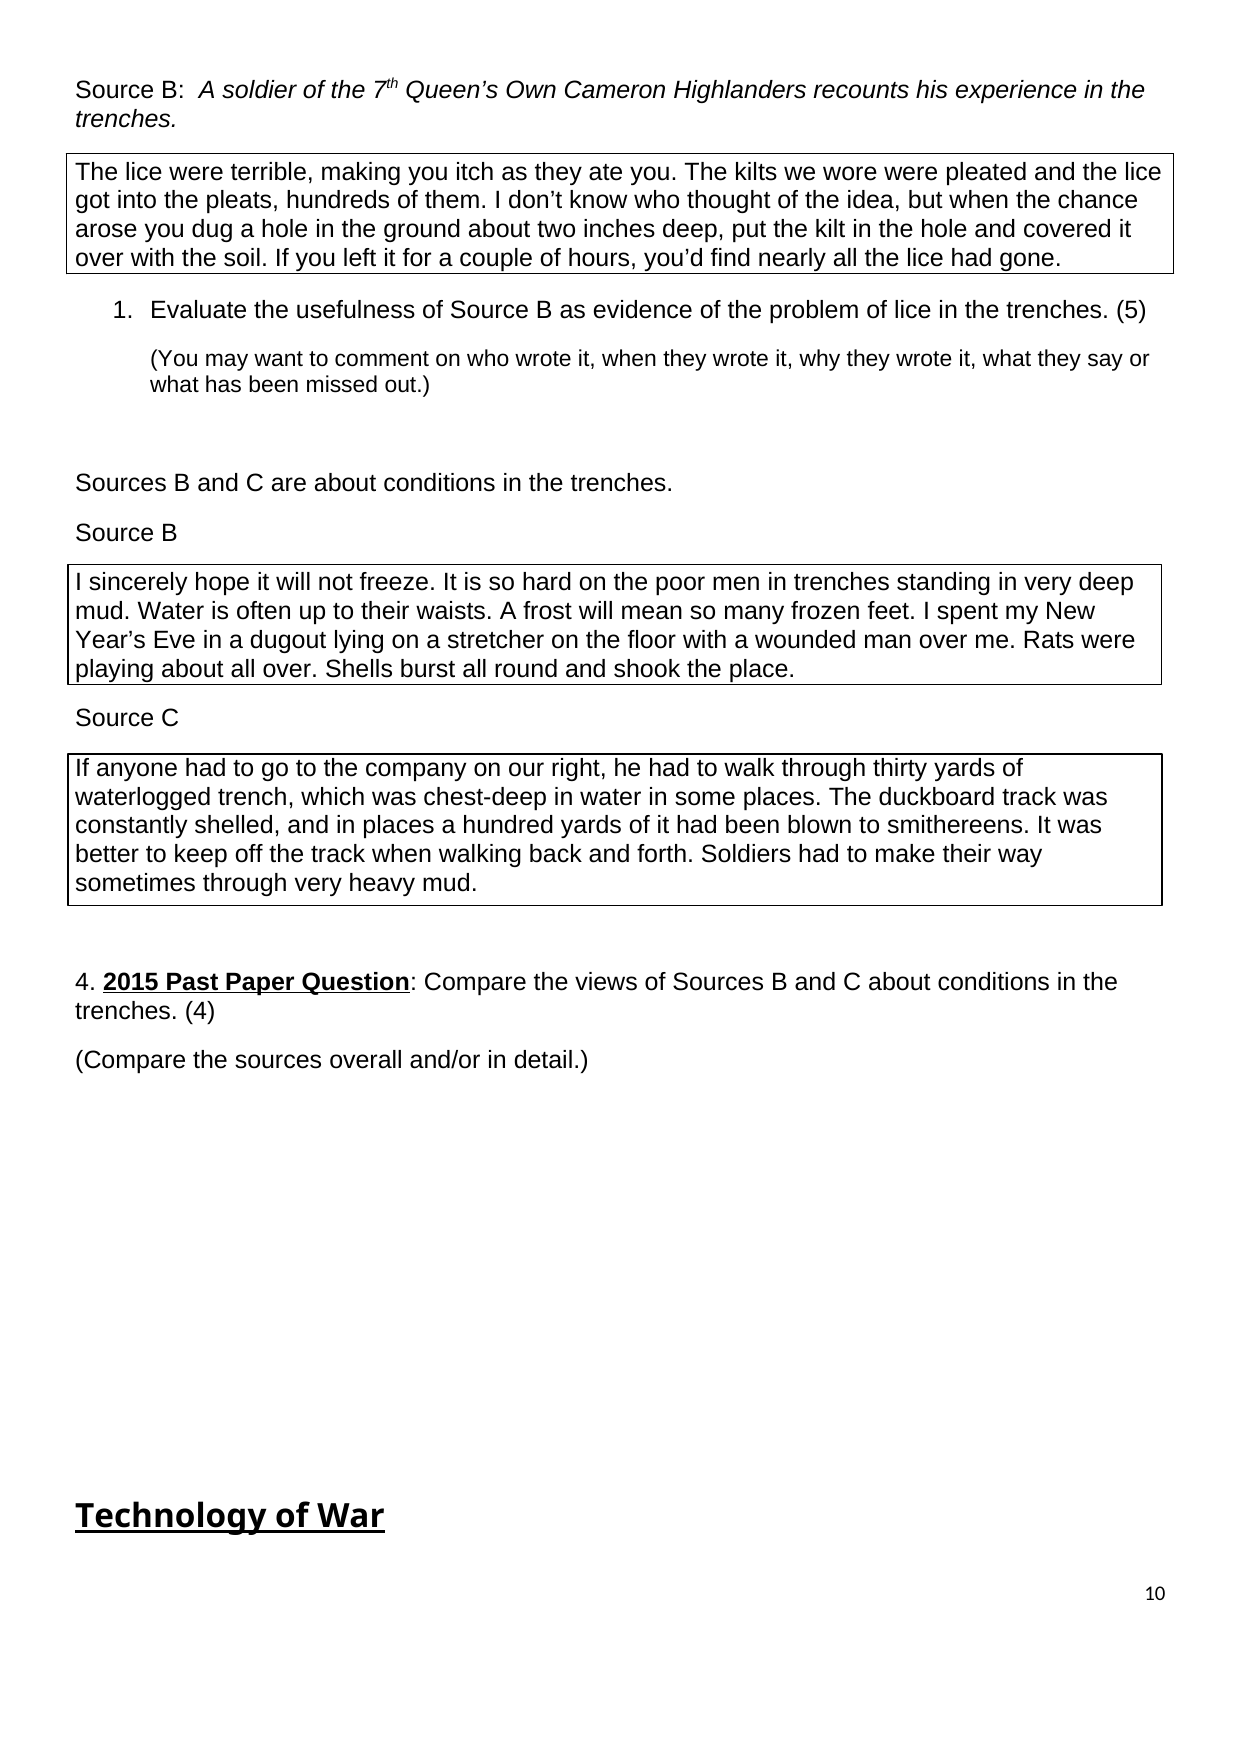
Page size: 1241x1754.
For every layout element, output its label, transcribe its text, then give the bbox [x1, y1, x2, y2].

text Source C [75, 703, 1165, 732]
text I sincerely hope it will not freeze. It is so hard on the poor men in trenches standing in very deep mud. Water is often up to their waists. A frost will mean so many frozen feet. I spent my New Year’s Eve in a dugout lying on a stretcher on the floor with a wounded man over me. Rats were playing about all over. Shells burst all round and shook the place. [75, 567, 1161, 682]
text Source B: A soldier of the 7th Queen’s Own Cameron Highlanders recounts his experience in the trenches. [75, 75, 1165, 132]
text 4. 2015 Past Paper Question: Compare the views of Sources B and C about conditions in the trenches. (4) [75, 967, 1165, 1024]
list Evaluate the usefulness of Source B as evidence of the problem of lice in the trenches. (5) [112, 295, 1165, 324]
text If anyone had to go to the company on our right, he had to walk through thirty yards of waterlogged trench, which was chest-deep in water in some places. The duckboard track was constantly shelled, and in places a hundred yards of it had been blown to smithereens. It was better to keep off the track when walking back and forth. Soldiers had to make their way sometimes through very heavy mud. [75, 755, 1161, 896]
text (Compare the sources overall and/or in detail.) [75, 1045, 1165, 1074]
text The lice were terrible, making you itch as they ate you. The kilts we wore were pleated and the lice got into the pleats, hundreds of them. I don’t know who thought of the idea, but when the chance arose you dug a hole in the ground about two inches deep, put the kilt in the hole and covered it over with the soil. If you left it for a couple of hours, you’d find nearly all the lice had gone. [67, 154, 1173, 273]
text Source B [75, 518, 1165, 546]
text Sources B and C are about conditions in the trenches. [75, 468, 1165, 497]
text (You may want to comment on who wrote it, when they wrote it, why they wrote it, what they say or what has been missed out.) [150, 345, 1165, 398]
text Technology of War [75, 1492, 1165, 1538]
